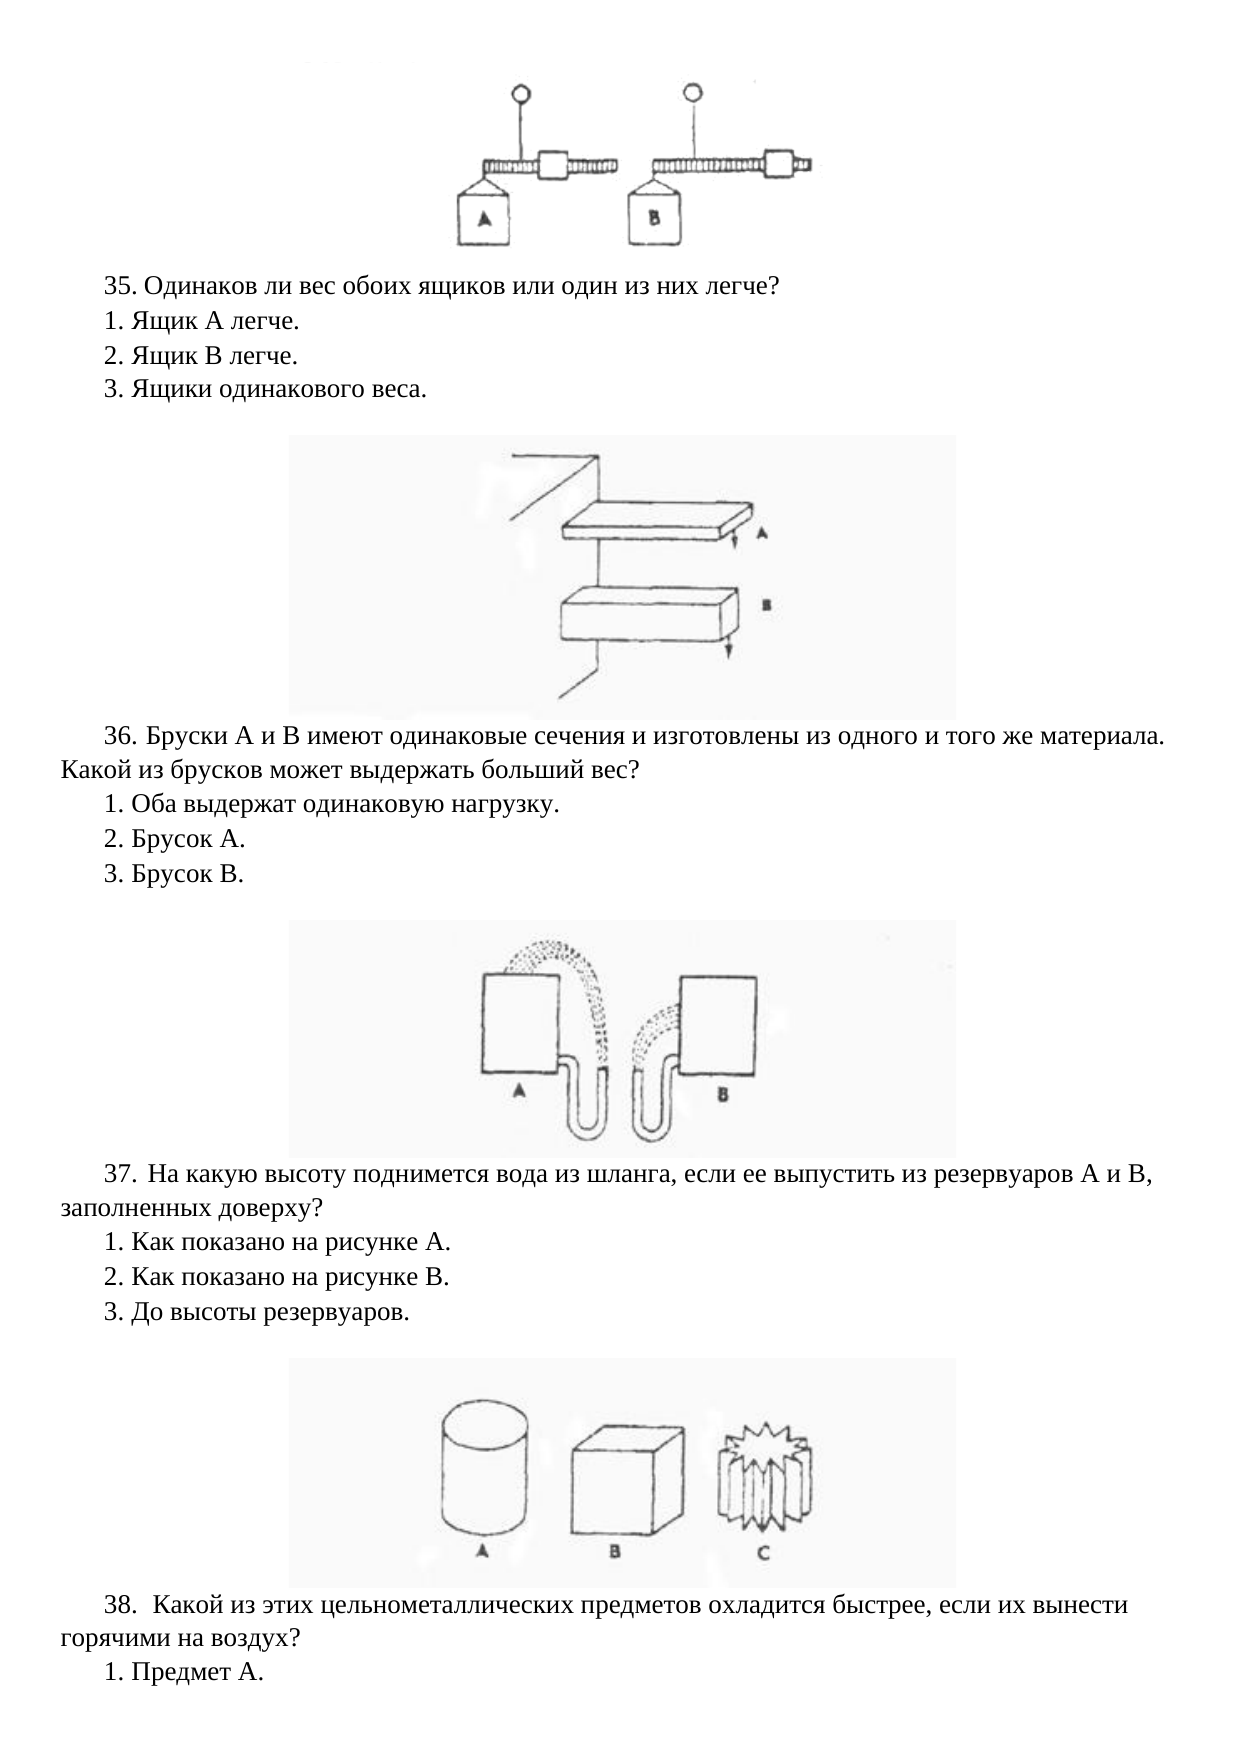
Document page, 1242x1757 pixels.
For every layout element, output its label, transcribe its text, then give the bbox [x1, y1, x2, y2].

list Брусок В. [104, 857, 1183, 888]
list Как показано на рисунке В. [104, 1260, 1183, 1291]
picture [288, 1358, 957, 1588]
list Ящик А легче. [104, 304, 1183, 335]
picture [288, 435, 957, 719]
list Предмет А. [104, 1656, 1183, 1687]
list До высоты резервуаров. [104, 1295, 1183, 1326]
picture [288, 62, 957, 269]
list Бруски А и В имеют одинаковые сечения и изготовлены из одного и того же материала. Какой из брусков может выдержать больший вес? [60, 719, 1183, 784]
picture [288, 920, 957, 1157]
list Брусок А. [104, 822, 1183, 853]
list Ящики одинакового веса. [104, 372, 1183, 403]
list Какой из этих цельнометаллических предметов охладится быстрее, если их вынести горячими на воздух? [60, 1588, 1183, 1653]
list На какую высоту поднимется вода из шланга, если ее выпустить из резервуаров А и В, заполненных доверху? [60, 1157, 1183, 1222]
list Ящик В легче. [104, 339, 1183, 370]
list Одинаков ли вес обоих ящиков или один из них легче? [104, 269, 1183, 300]
list Как показано на рисунке А. [104, 1225, 1183, 1256]
list Оба выдержат одинаковую нагрузку. [104, 787, 1183, 818]
